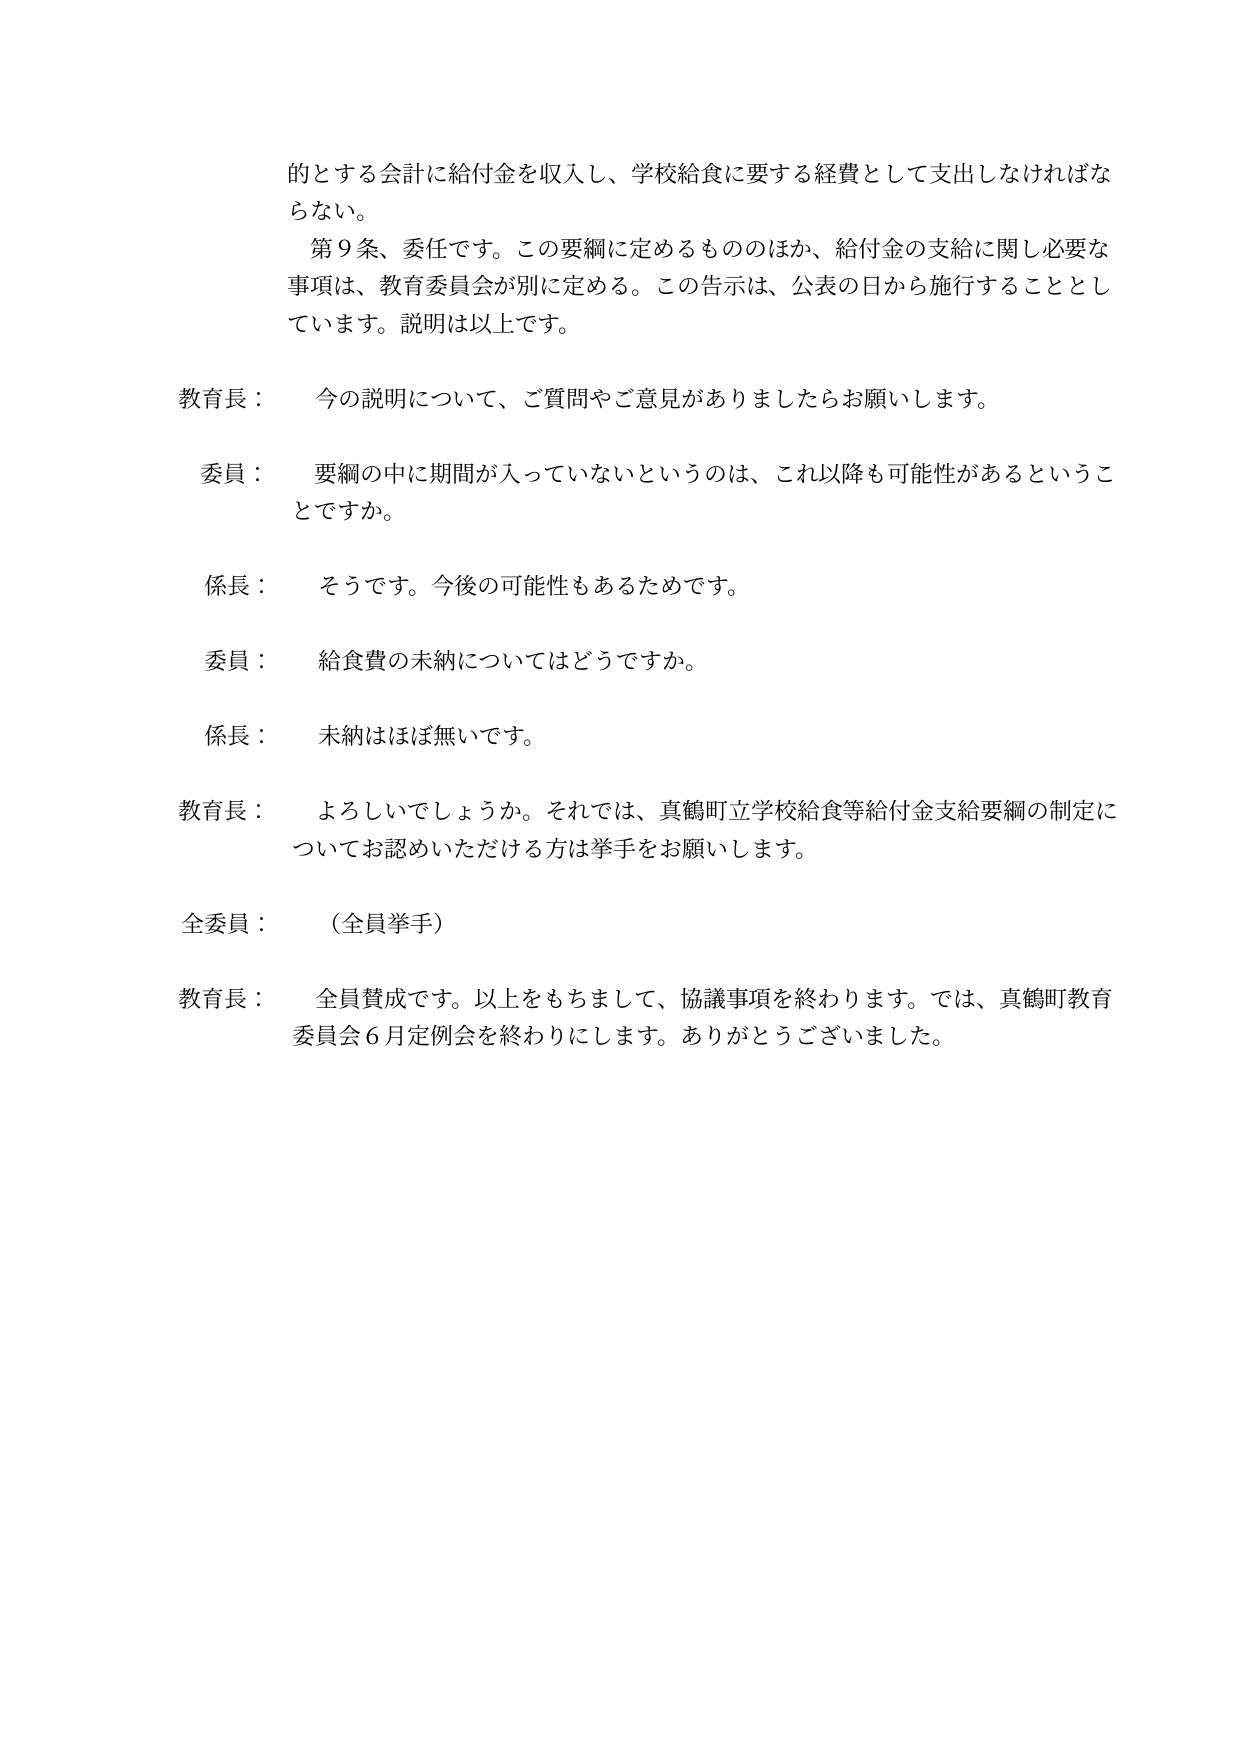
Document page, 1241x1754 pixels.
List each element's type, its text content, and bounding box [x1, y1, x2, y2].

text 教育長： よろしいでしょうか。それでは、真鶴町立学校給食等給付金支給要綱の制定についてお認めいただける方は挙手をお願いします。 [178, 791, 1128, 866]
text 教育長： 今の説明について、ご質問やご意見がありましたらお願いします。 [178, 379, 1128, 416]
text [287, 154, 1128, 229]
text 教育長： 全員賛成です。以上をもちまして、協議事項を終わります。では、真鶴町教育委員会６月定例会を終わりにします。ありがとうございました。 [178, 979, 1128, 1054]
text 第９条、委任です。この要綱に定めるもののほか、給付金の支給に関し必要な事項は、教育委員会が別に定める。この告示は、公表の日から施行することとしています。説明は以上です。 [287, 229, 1128, 341]
text 委員： 要綱の中に期間が入っていないというのは、これ以降も可能性があるということですか。 [200, 454, 1128, 529]
text 委員： 給食費の未納についてはどうですか。 [112, 641, 1128, 679]
text 係長： 未納はほぼ無いです。 [112, 716, 1128, 754]
text 全委員： （全員挙手） [112, 904, 1128, 941]
text 係長： そうです。今後の可能性もあるためです。 [112, 566, 1128, 604]
